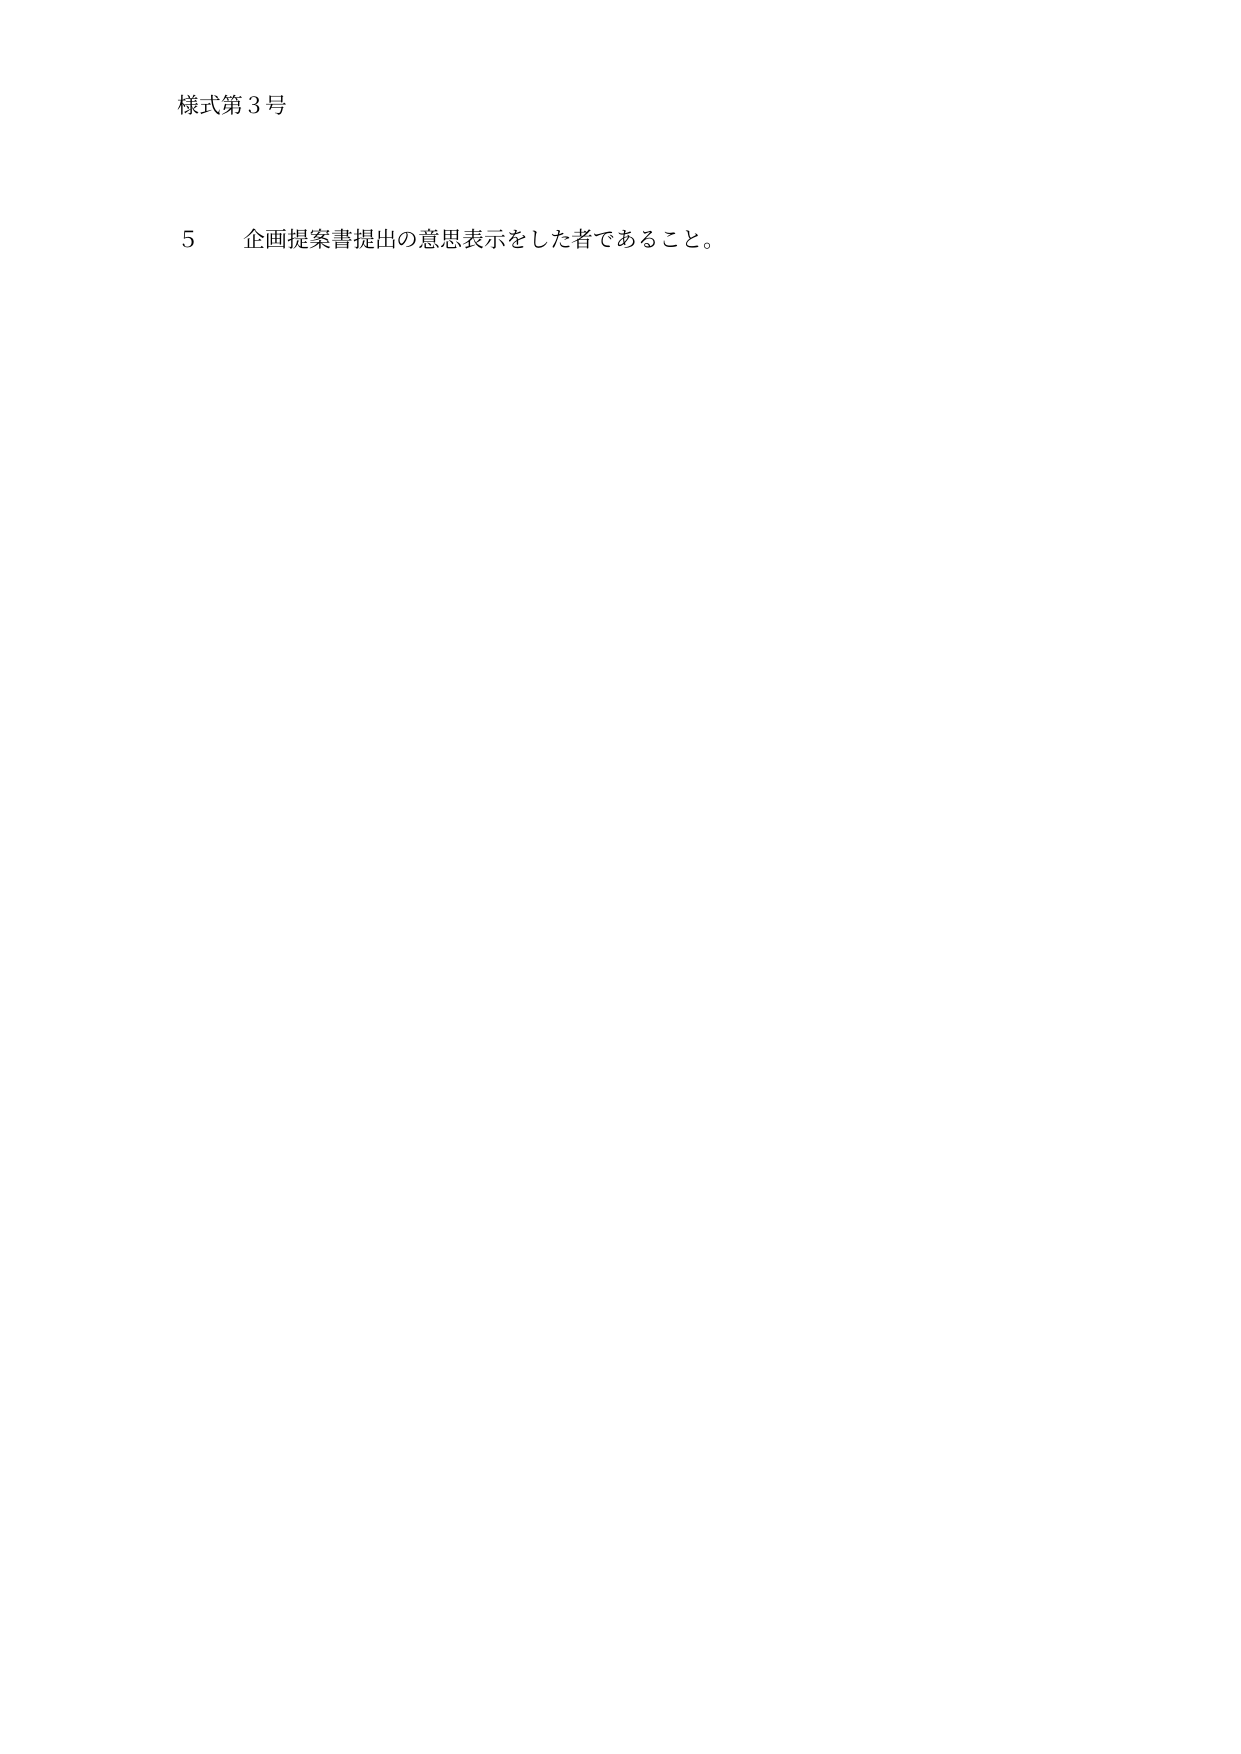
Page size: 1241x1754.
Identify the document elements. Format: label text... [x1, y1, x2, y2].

list 企画提案書提出の意思表示をした者であること。 [177, 207, 1063, 268]
